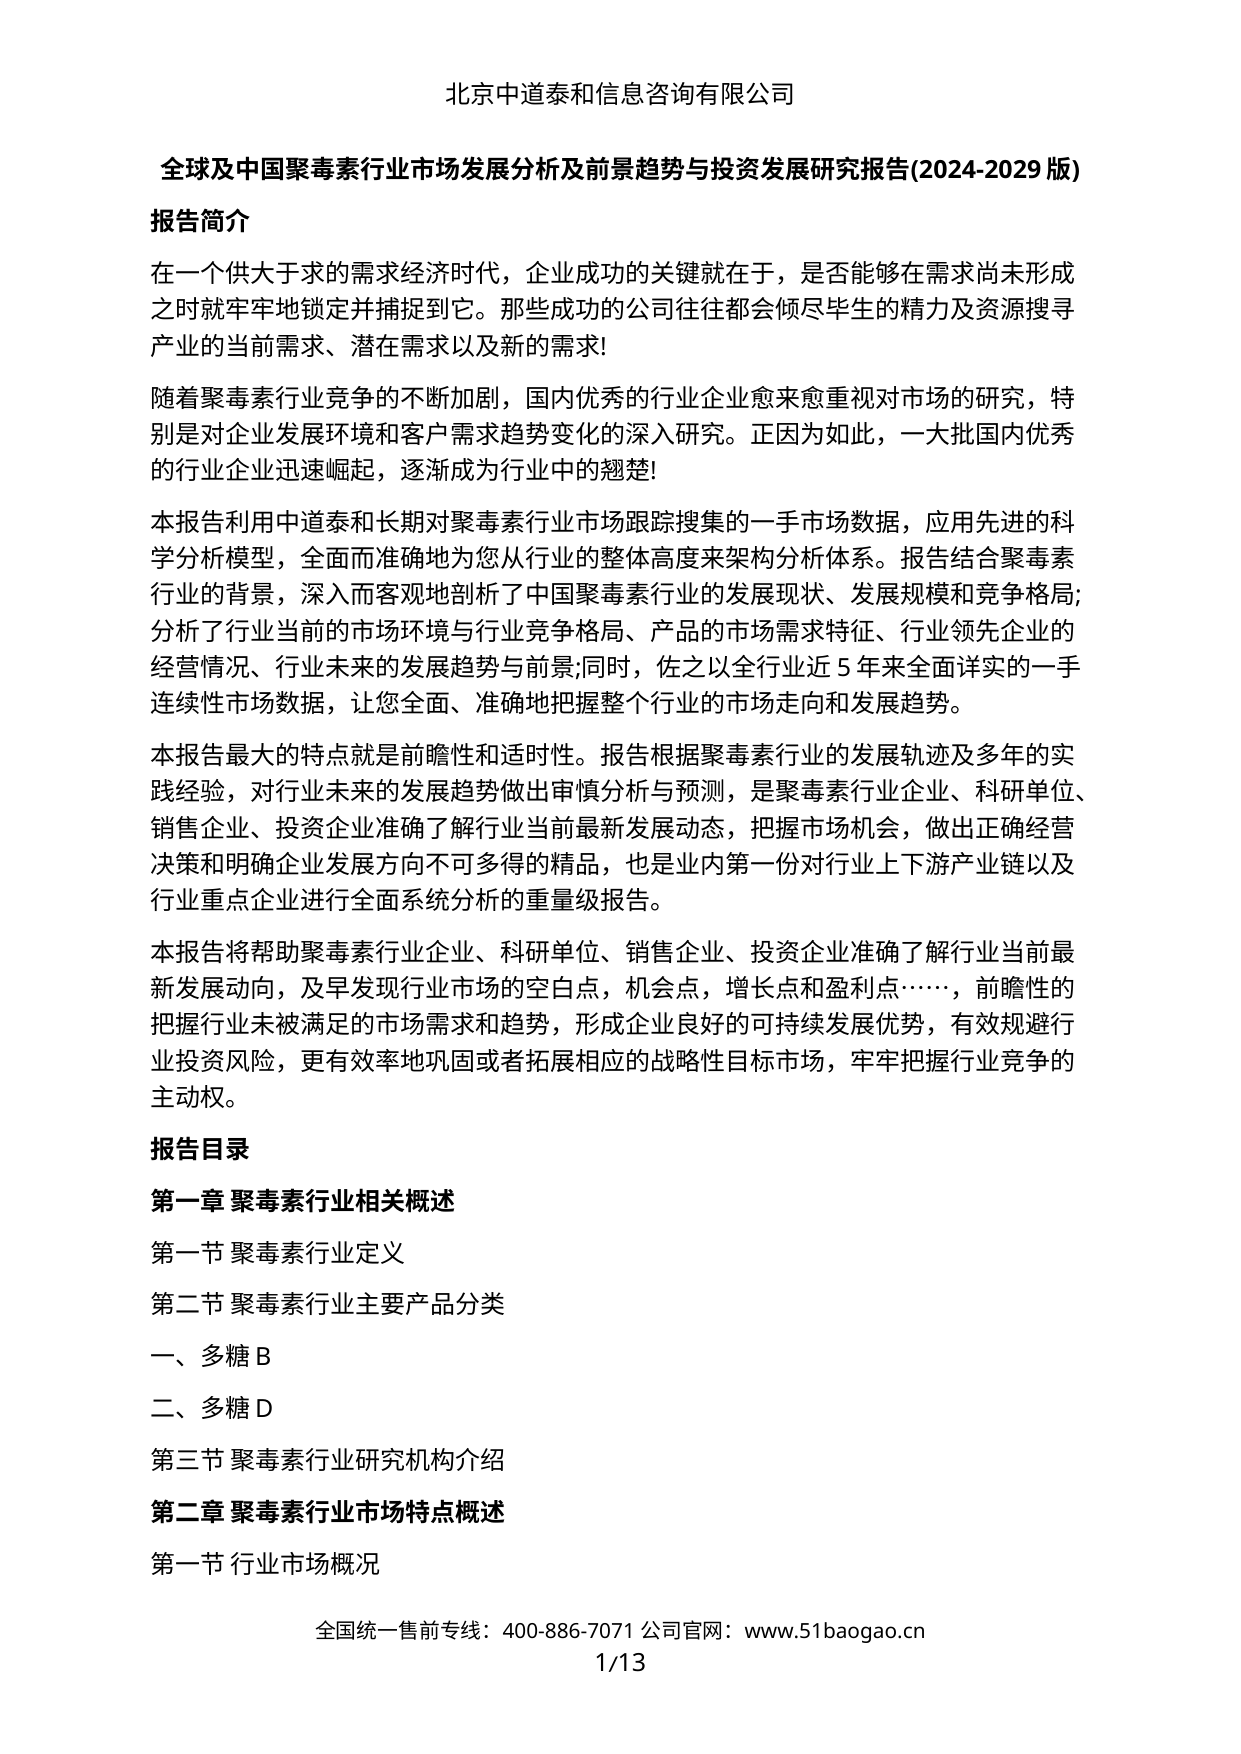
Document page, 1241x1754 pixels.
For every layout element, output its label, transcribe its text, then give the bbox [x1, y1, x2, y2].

text 第一节 聚毒素行业定义 [150, 1233, 1090, 1269]
text 本报告将帮助聚毒素行业企业、科研单位、销售企业、投资企业准确了解行业当前最新发展动向，及早发现行业市场的空白点，机会点，增长点和盈利点……，前瞻性的把握行业未被满足的市场需求和趋势，形成企业良好的可持续发展优势，有效规避行业投资风险，更有效率地巩固或者拓展相应的战略性目标市场，牢牢把握行业竞争的主动权。 [150, 932, 1090, 1114]
text 第三节 聚毒素行业研究机构介绍 [150, 1441, 1090, 1477]
text 随着聚毒素行业竞争的不断加剧，国内优秀的行业企业愈来愈重视对市场的研究，特别是对企业发展环境和客户需求趋势变化的深入研究。正因为如此，一大批国内优秀的行业企业迅速崛起，逐渐成为行业中的翘楚! [150, 378, 1090, 487]
text 在一个供大于求的需求经济时代，企业成功的关键就在于，是否能够在需求尚未形成之时就牢牢地锁定并捕捉到它。那些成功的公司往往都会倾尽毕生的精力及资源搜寻产业的当前需求、潜在需求以及新的需求! [150, 254, 1090, 362]
text 第一章 聚毒素行业相关概述 [150, 1181, 1090, 1217]
text 第一节 行业市场概况 [150, 1544, 1090, 1581]
text 报告简介 [150, 202, 1090, 238]
text 第二章 聚毒素行业市场特点概述 [150, 1492, 1090, 1529]
text 二、多糖D [150, 1389, 1090, 1425]
text 第二节 聚毒素行业主要产品分类 [150, 1285, 1090, 1321]
text 一、多糖B [150, 1337, 1090, 1373]
text 报告目录 [150, 1129, 1090, 1166]
text 本报告最大的特点就是前瞻性和适时性。报告根据聚毒素行业的发展轨迹及多年的实践经验，对行业未来的发展趋势做出审慎分析与预测，是聚毒素行业企业、科研单位、销售企业、投资企业准确了解行业当前最新发展动态，把握市场机会，做出正确经营决策和明确企业发展方向不可多得的精品，也是业内第一份对行业上下游产业链以及行业重点企业进行全面系统分析的重量级报告。 [150, 736, 1090, 917]
text 本报告利用中道泰和长期对聚毒素行业市场跟踪搜集的一手市场数据，应用先进的科学分析模型，全面而准确地为您从行业的整体高度来架构分析体系。报告结合聚毒素行业的背景，深入而客观地剖析了中国聚毒素行业的发展现状、发展规模和竞争格局;分析了行业当前的市场环境与行业竞争格局、产品的市场需求特征、行业领先企业的经营情况、行业未来的发展趋势与前景;同时，佐之以全行业近5年来全面详实的一手连续性市场数据，让您全面、准确地把握整个行业的市场走向和发展趋势。 [150, 502, 1090, 720]
text 全球及中国聚毒素行业市场发展分析及前景趋势与投资发展研究报告(2024-2029版) [150, 150, 1090, 186]
